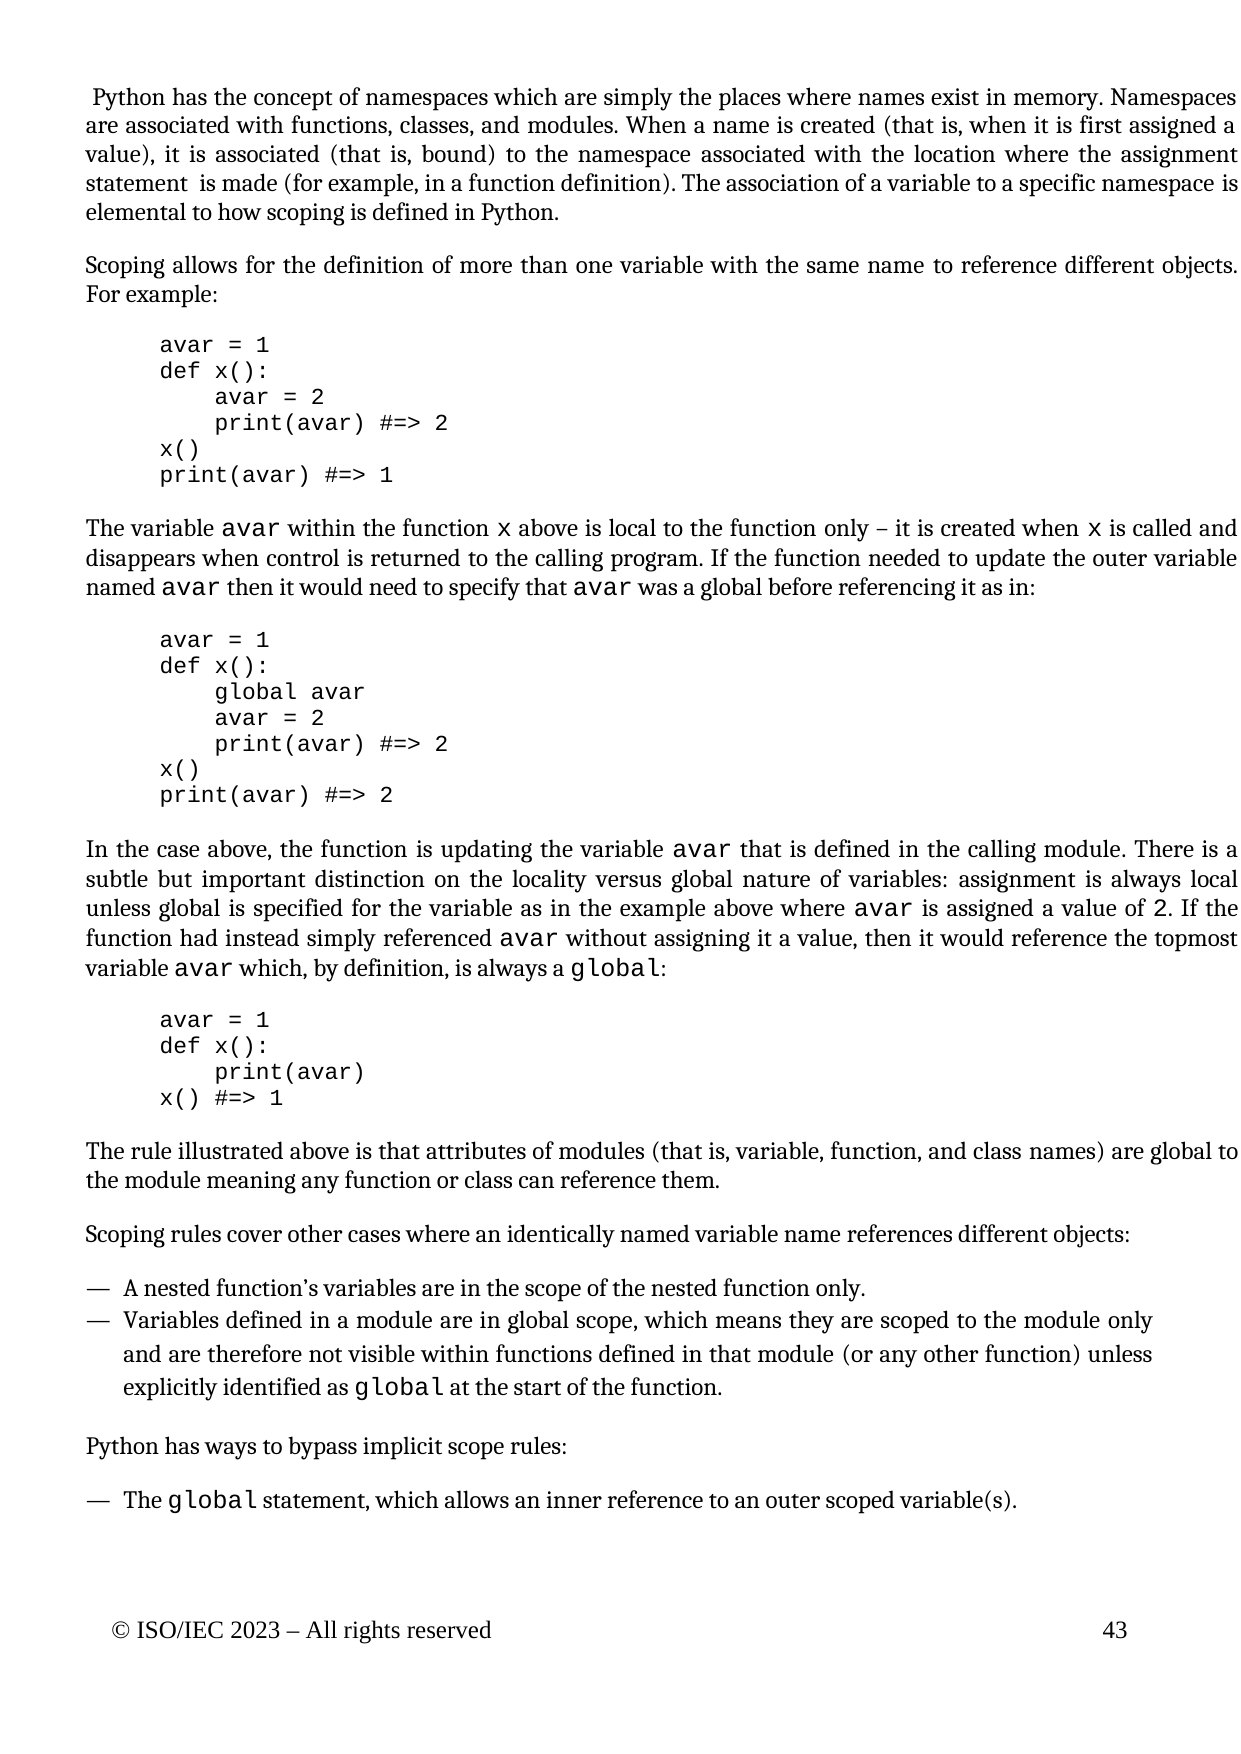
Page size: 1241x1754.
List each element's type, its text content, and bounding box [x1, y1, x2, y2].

text avar = 1 [86, 334, 1148, 360]
text avar = 1 [86, 628, 1148, 654]
text x() #=> 1 [86, 1086, 1148, 1112]
text x() [86, 758, 1148, 784]
text global avar [86, 680, 1148, 706]
text avar = 1 [86, 1008, 1148, 1034]
text print(avar) [86, 1060, 1148, 1086]
text A nested function’s variables are in the scope of the nested function only. [86, 1273, 1153, 1302]
text Python has ways to bypass implicit scope rules: [86, 1432, 1238, 1461]
text Scoping allows for the definition of more than one variable with the same name to reference different objects. For example: [86, 251, 1238, 309]
text Python has the concept of namespaces which are simply the places where names exist in memory. Namespaces are associated with functions, classes, and modules. When a name is created (that is, when it is first assigned a value), it is associated (that is, bound) to the namespace associated with the location where the assignment statement is made (for example, in a function definition). The association of a variable to a specific namespace is elemental to how scoping is defined in Python. [86, 82, 1238, 226]
text avar = 2 [86, 386, 1148, 412]
text def x(): [86, 360, 1148, 386]
text def x(): [86, 654, 1148, 680]
text def x(): [86, 1034, 1148, 1060]
text In the case above, the function is updating the variable avar that is defined in the calling module. There is a subtle but important distinction on the locality versus global nature of variables: assignment is always local unless global is specified for the variable as in the example above where avar is assigned a value of 2. If the function had instead simply referenced avar without assigning it a value, then it would reference the topmost variable avar which, by definition, is always a global: [86, 835, 1238, 983]
text x() [86, 437, 1148, 463]
text print(avar) #=> 2 [86, 784, 1148, 810]
text The global statement, which allows an inner reference to an outer scoped variable(s). [86, 1486, 1153, 1516]
text Variables defined in a module are in global scope, which means they are scoped to the module only and are therefore not visible within functions defined in that module (or any other function) unless explicitly identified as global at the start of the function. [86, 1306, 1153, 1402]
text print(avar) #=> 2 [86, 412, 1148, 437]
text avar = 2 [86, 706, 1148, 732]
text The variable avar within the function x above is local to the function only – it is created when x is called and disappears when control is returned to the calling program. If the function needed to update the outer variable named avar then it would need to specify that avar was a global before referencing it as in: [86, 514, 1238, 603]
text print(avar) #=> 1 [86, 463, 1148, 489]
text print(avar) #=> 2 [86, 732, 1148, 758]
text Scoping rules cover other cases where an identically named variable name references different objects: [86, 1220, 1238, 1248]
text The rule illustrated above is that attributes of modules (that is, variable, function, and class names) are global to the module meaning any function or class can reference them. [86, 1137, 1238, 1195]
